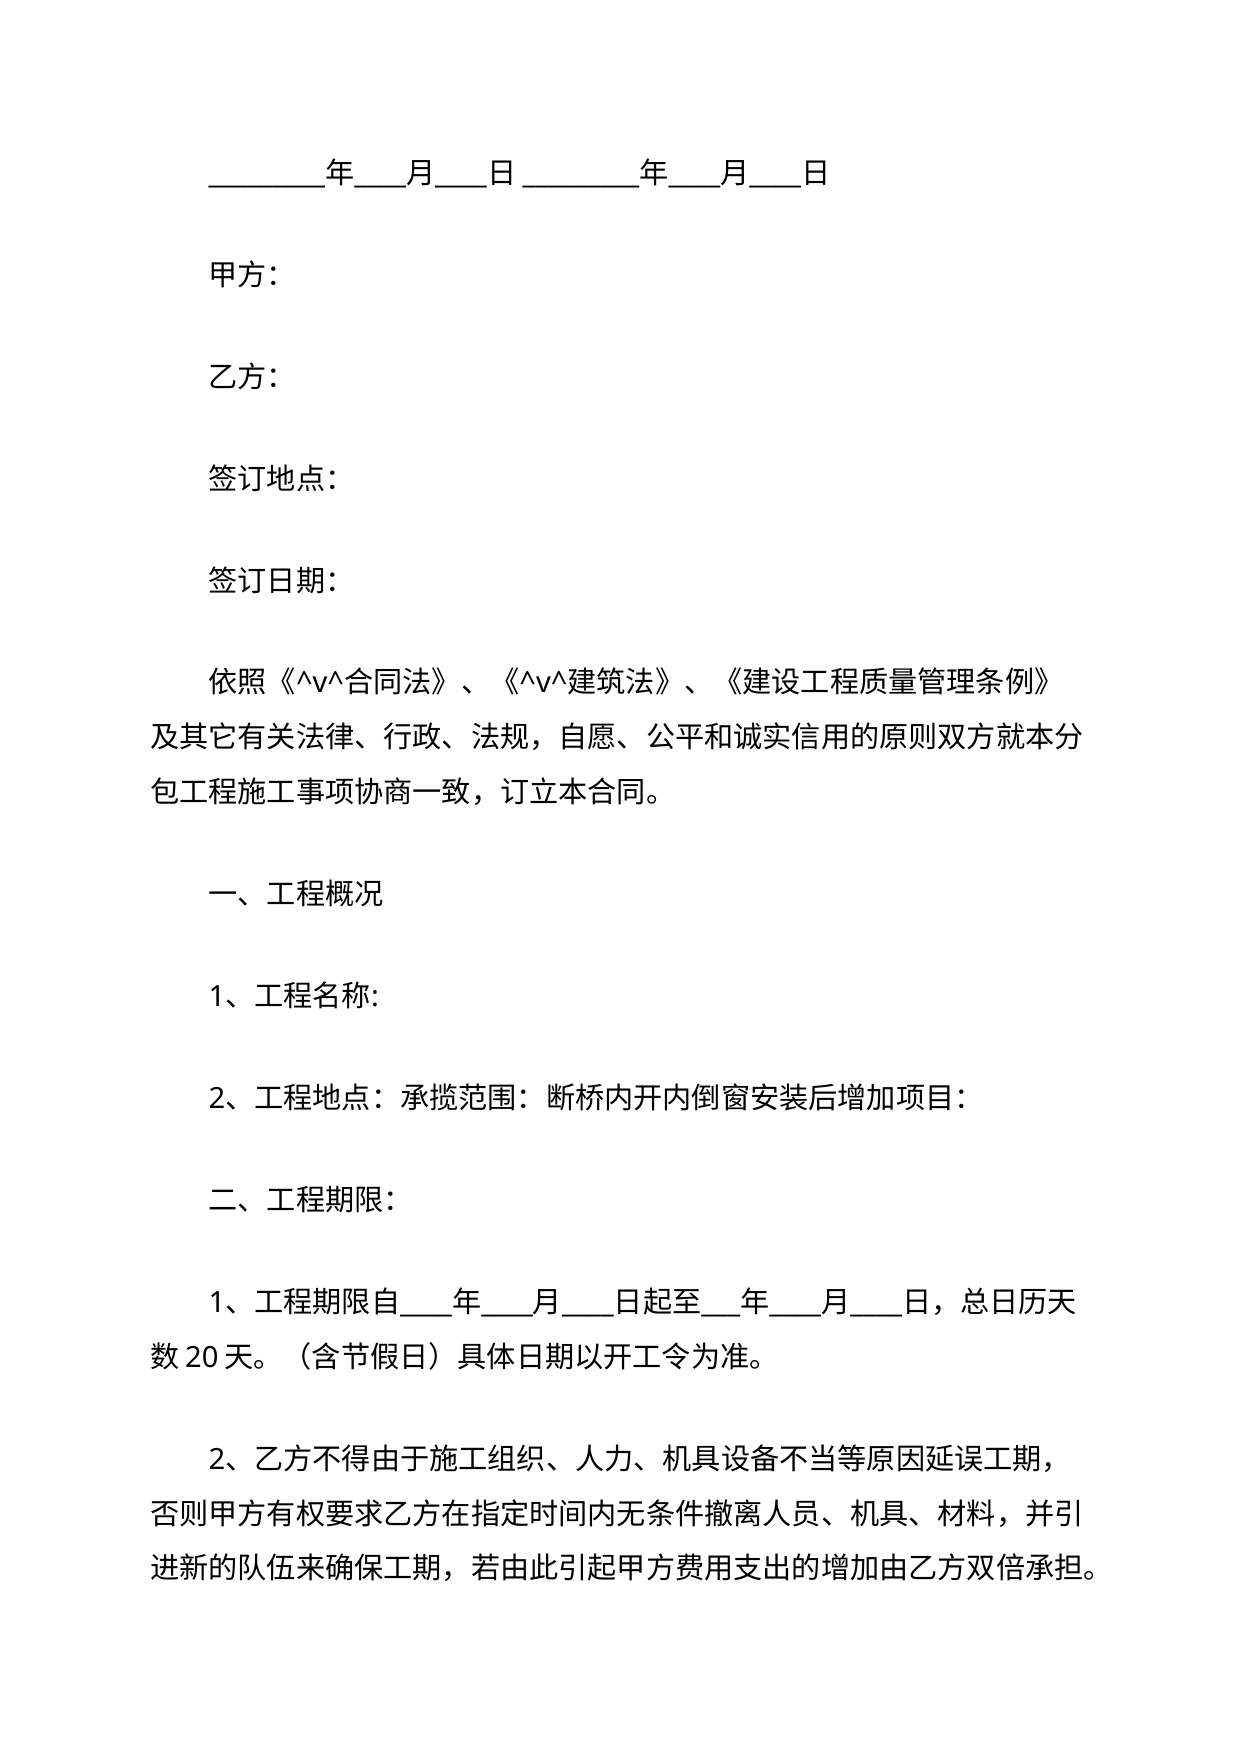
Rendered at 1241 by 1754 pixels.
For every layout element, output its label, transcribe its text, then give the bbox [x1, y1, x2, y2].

text 2、乙方不得由于施工组织、人力、机具设备不当等原因延误工期，否则甲方有权要求乙方在指定时间内无条件撤离人员、机具、材料，并引进新的队伍来确保工期，若由此引起甲方费用支出的增加由乙方双倍承担。 [150, 1435, 1090, 1587]
text 1、工程名称: [150, 972, 1090, 1015]
text 甲方： [150, 252, 1090, 294]
text 1、工程期限自____年____月____日起至___年____月____日，总日历天数20天。（含节假日）具体日期以开工令为准。 [150, 1278, 1090, 1376]
text 乙方： [150, 354, 1090, 396]
text _________年____月____日 _________年____月____日 [150, 150, 1090, 192]
text 签订地点： [150, 456, 1090, 498]
text 二、工程期限： [150, 1176, 1090, 1219]
text 签订日期： [150, 557, 1090, 599]
text 一、工程概况 [150, 871, 1090, 913]
text 依照《^v^合同法》、《^v^建筑法》、《建设工程质量管理条例》及其它有关法律、行政、法规，自愿、公平和诚实信用的原则双方就本分包工程施工事项协商一致，订立本合同。 [150, 659, 1090, 811]
text 2、工程地点：承揽范围：断桥内开内倒窗安装后增加项目： [150, 1074, 1090, 1117]
